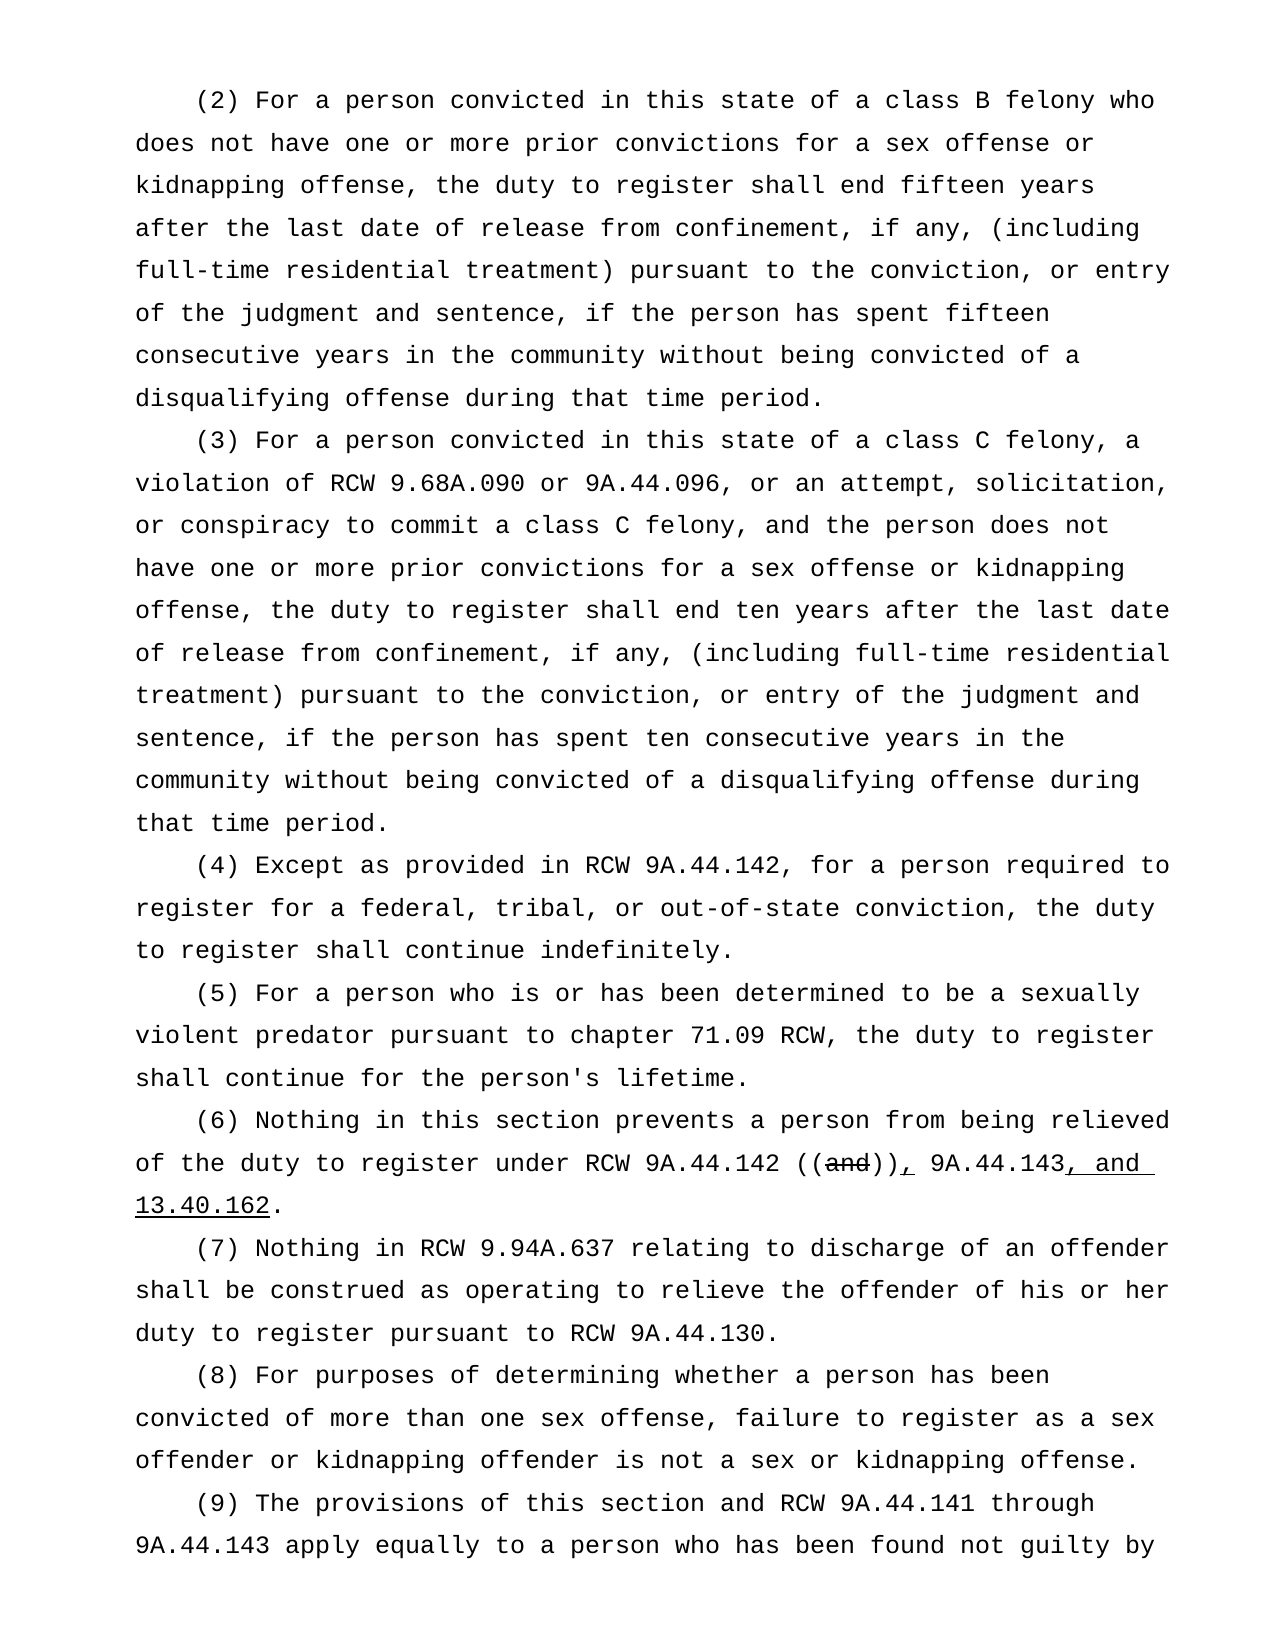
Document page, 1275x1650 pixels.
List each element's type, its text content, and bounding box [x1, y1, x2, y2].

text (4) Except as provided in RCW 9A.44.142, for a person required to register for a federal, tribal, or out-of-state conviction, the duty to register shall continue indefinitely. [135, 840, 1170, 967]
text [135, 1477, 1170, 1562]
text (3) For a person convicted in this state of a class C felony, a violation of RCW 9.68A.090 or 9A.44.096, or an attempt, solicitation, or conspiracy to commit a class C felony, and the person does not have one or more prior convictions for a sex offense or kidnapping offense, the duty to register shall end ten years after the last date of release from confinement, if any, (including full-time residential treatment) pursuant to the conviction, or entry of the judgment and sentence, if the person has spent ten consecutive years in the community without being convicted of a disqualifying offense during that time period. [135, 415, 1170, 840]
text (7) Nothing in RCW 9.94A.637 relating to discharge of an offender shall be construed as operating to relieve the offender of his or her duty to register pursuant to RCW 9A.44.130. [135, 1222, 1170, 1350]
text (5) For a person who is or has been determined to be a sexually violent predator pursuant to chapter 71.09 RCW, the duty to register shall continue for the person's lifetime. [135, 967, 1170, 1095]
text (6) Nothing in this section prevents a person from being relieved of the duty to register under RCW 9A.44.142 ((and)), 9A.44.143, and 13.40.162. [135, 1095, 1170, 1222]
text (8) For purposes of determining whether a person has been convicted of more than one sex offense, failure to register as a sex offender or kidnapping offender is not a sex or kidnapping offense. [135, 1350, 1170, 1477]
text (2) For a person convicted in this state of a class B felony who does not have one or more prior convictions for a sex offense or kidnapping offense, the duty to register shall end fifteen years after the last date of release from confinement, if any, (including full-time residential treatment) pursuant to the conviction, or entry of the judgment and sentence, if the person has spent fifteen consecutive years in the community without being convicted of a disqualifying offense during that time period. [135, 75, 1170, 415]
